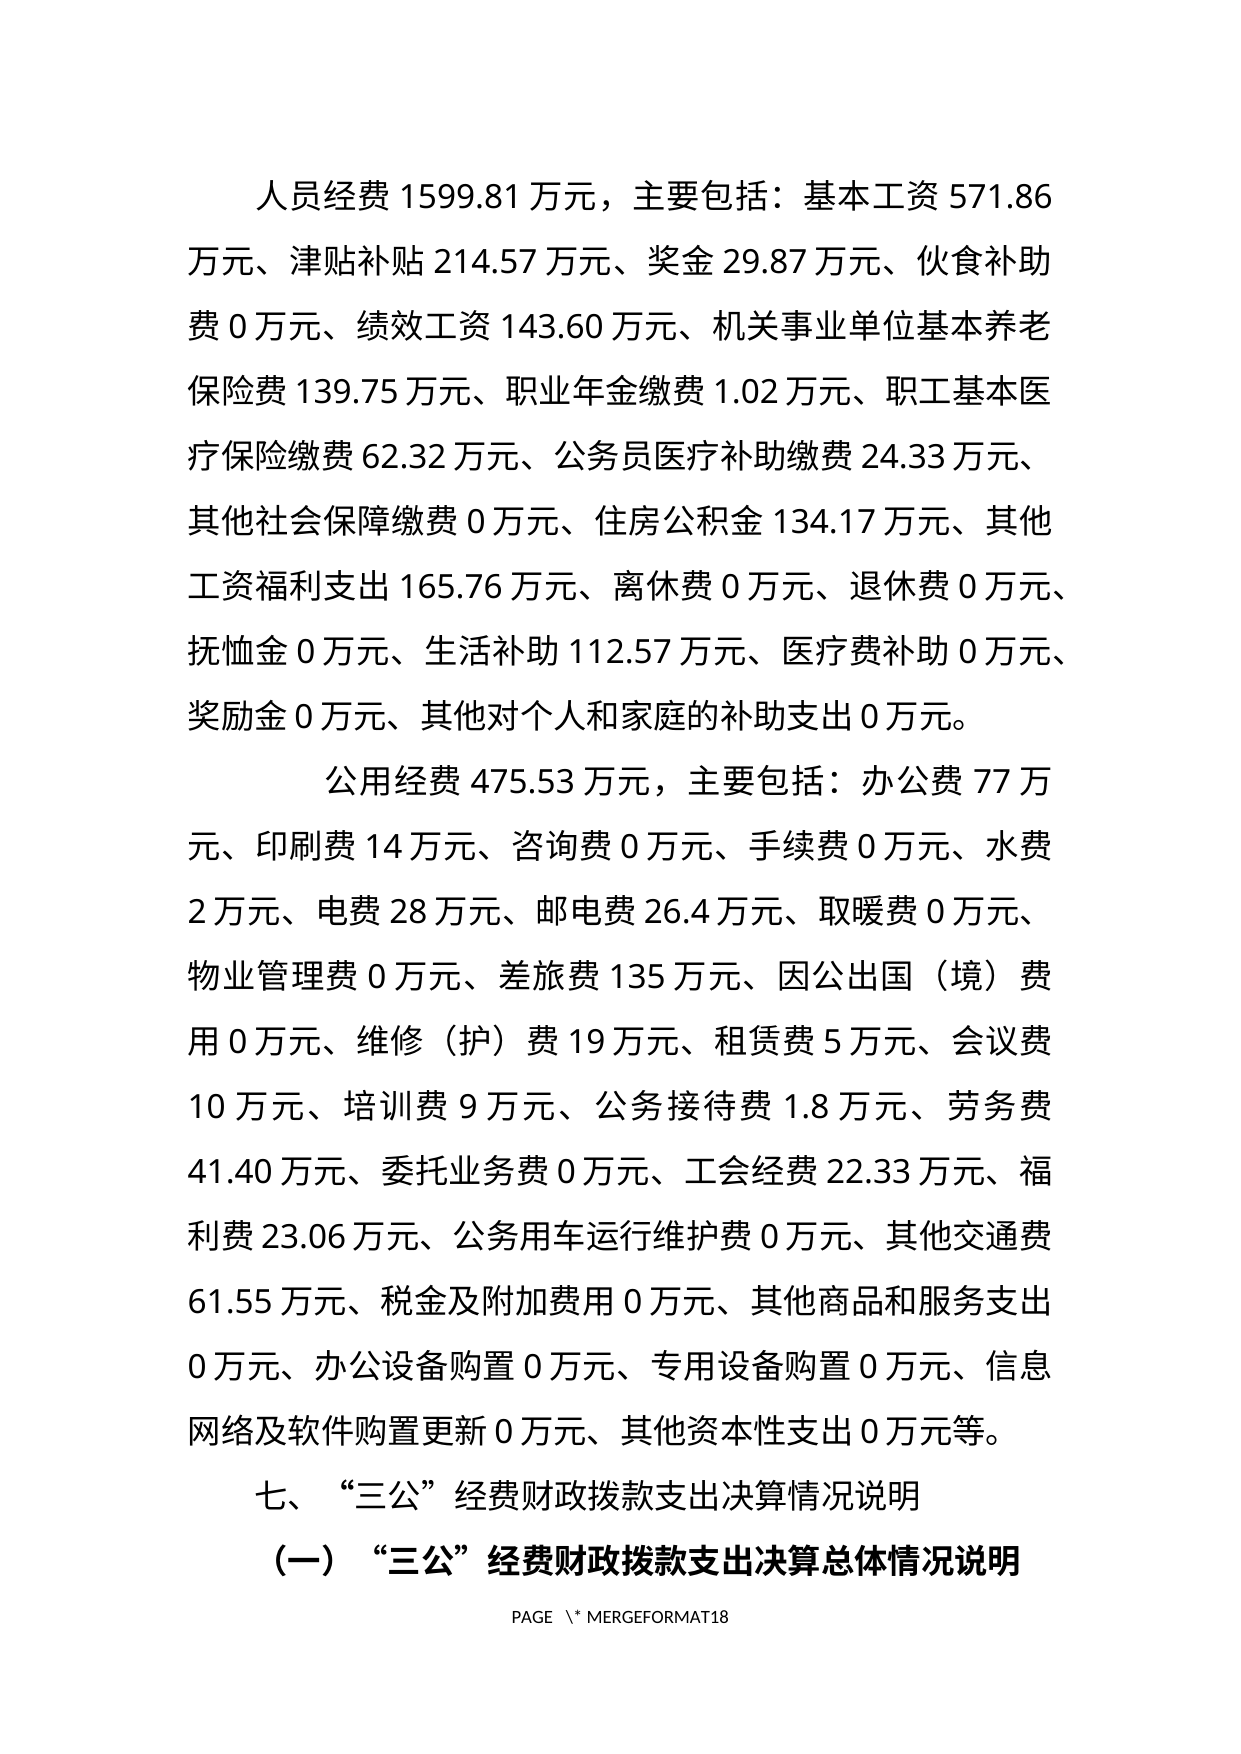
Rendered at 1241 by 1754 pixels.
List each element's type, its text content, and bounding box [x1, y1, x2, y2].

text 人员经费1599.81万元，主要包括：基本工资571.86万元、津贴补贴214.57万元、奖金29.87万元、伙食补助费0万元、绩效工资143.60万元、机关事业单位基本养老保险费139.75万元、职业年金缴费1.02万元、职工基本医疗保险缴费62.32万元、公务员医疗补助缴费24.33万元、其他社会保障缴费0万元、住房公积金134.17万元、其他工资福利支出165.76万元、离休费0万元、退休费0万元、抚恤金0万元、生活补助112.57万元、医疗费补助0万元、奖励金0万元、其他对个人和家庭的补助支出0万元。 [187, 162, 1053, 747]
text 公用经费475.53万元，主要包括：办公费77万元、印刷费14万元、咨询费0万元、手续费0万元、水费2万元、电费28万元、邮电费26.4万元、取暖费0万元、物业管理费0万元、差旅费135万元、因公出国（境）费用0万元、维修（护）费19万元、租赁费5万元、会议费10万元、培训费9万元、公务接待费1.8万元、劳务费41.40万元、委托业务费0万元、工会经费22.33万元、福利费23.06万元、公务用车运行维护费0万元、其他交通费61.55万元、税金及附加费用0万元、其他商品和服务支出0万元、办公设备购置0万元、专用设备购置0万元、信息网络及软件购置更新0万元、其他资本性支出0万元等。 [187, 747, 1053, 1462]
text （一）“三公”经费财政拨款支出决算总体情况说明 [187, 1527, 1053, 1592]
text 七、“三公”经费财政拨款支出决算情况说明 [187, 1462, 1053, 1527]
